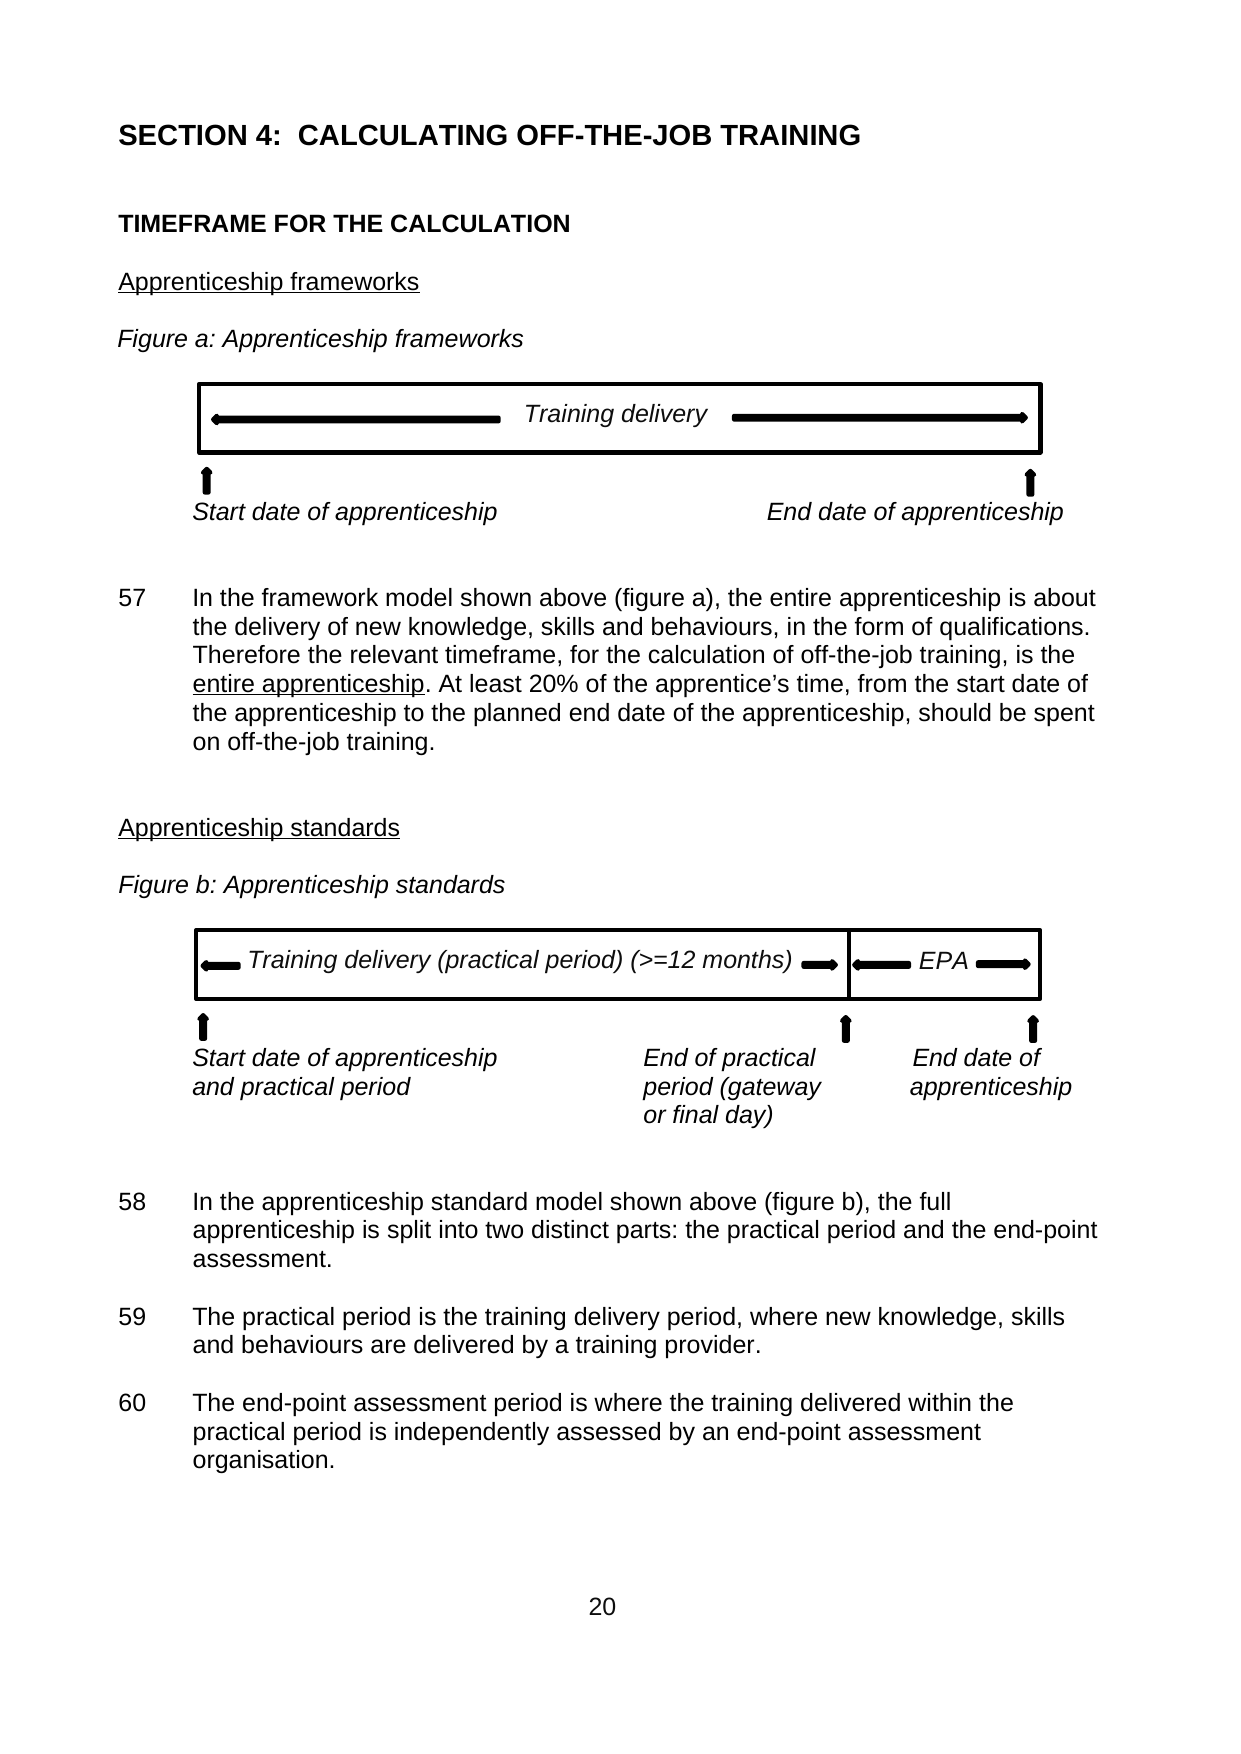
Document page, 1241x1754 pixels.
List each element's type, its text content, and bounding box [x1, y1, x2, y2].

text Start date of apprenticeship End date of apprenticeship [118, 497, 1107, 525]
list or final day) [456, 1100, 1107, 1129]
list The end-point assessment period is where the training delivered within the practical period is independently assessed by an end-point assessment organisation. [118, 1388, 1107, 1474]
text Figure a: Apprenticeship frameworks [117, 324, 1107, 353]
subtitle SECTION 4: CALCULATING OFF-THE-JOB TRAINING [118, 118, 1107, 152]
subtitle TIMEFRAME FOR THE CALCULATION [118, 209, 1107, 238]
text Apprenticeship frameworks [118, 267, 1107, 295]
text Apprenticeship standards [118, 813, 1107, 842]
text and practical period period (gateway apprenticeship [118, 1072, 1107, 1100]
list In the apprenticeship standard model shown above (figure b), the full apprenticeship is split into two distinct parts: the practical period and the end-point assessment. [118, 1187, 1107, 1273]
list The practical period is the training delivery period, where new knowledge, skills and behaviours are delivered by a training provider. [118, 1302, 1107, 1359]
text Figure b: Apprenticeship standards [118, 870, 1107, 899]
list In the framework model shown above (figure a), the entire apprenticeship is about the delivery of new knowledge, skills and behaviours, in the form of qualifications. Therefore the relevant timeframe, for the calculation of off-the-job training, is the entire apprenticeship. At least 20% of the apprentice’s time, from the start date of the apprenticeship to the planned end date of the apprenticeship, should be spent on off-the-job training. [118, 583, 1107, 755]
text Start date of apprenticeship End of practical End date of [118, 1043, 1107, 1072]
